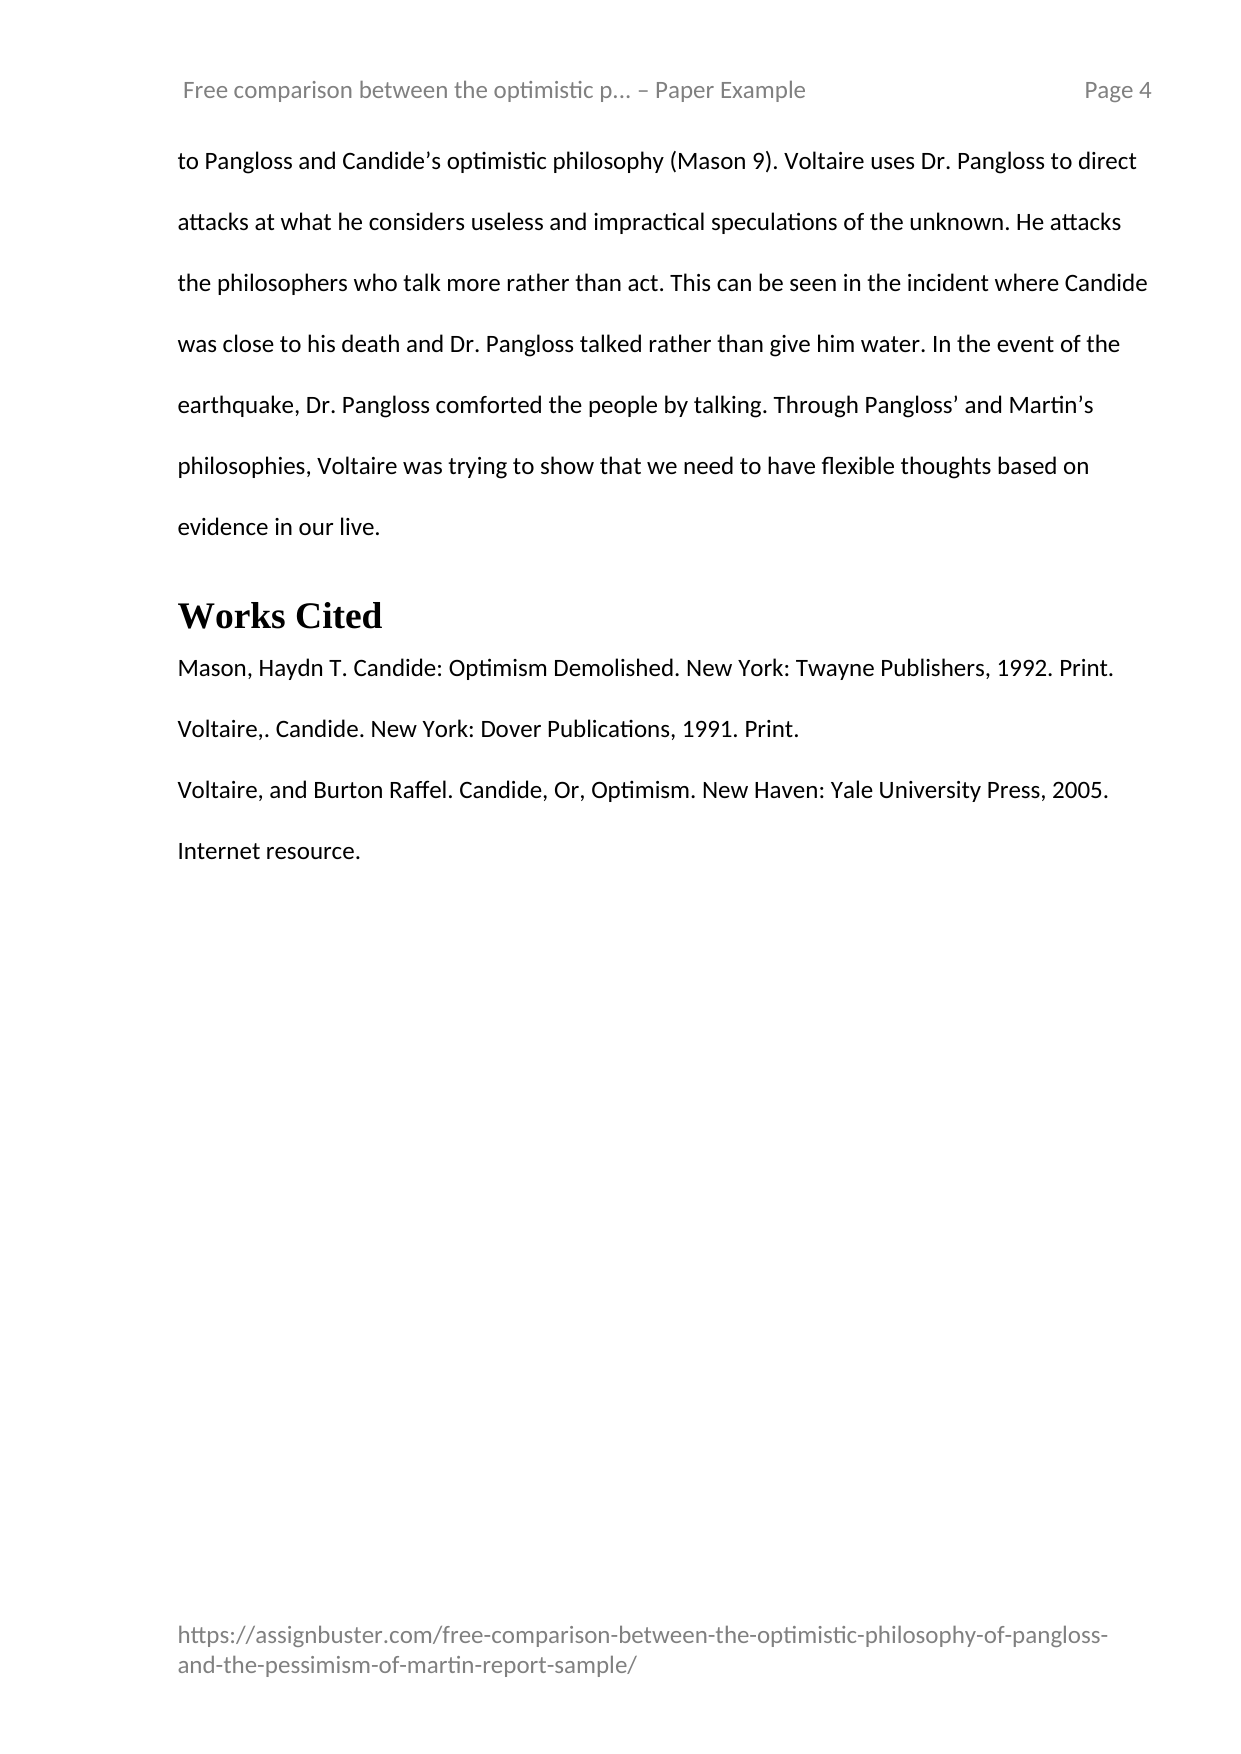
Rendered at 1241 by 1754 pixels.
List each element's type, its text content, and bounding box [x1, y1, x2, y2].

subtitle Works Cited [177, 593, 1152, 636]
text Mason, Haydn T. Candide: Optimism Demolished. New York: Twayne Publishers, 1992. Print. Voltaire,. Candide. New York: Dover Publications, 1991. Print. Voltaire, and Burton Raffel. Candide, Or, Optimism. New Haven: Yale University Press, 2005. Internet resource. [177, 652, 1152, 866]
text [177, 145, 1152, 542]
